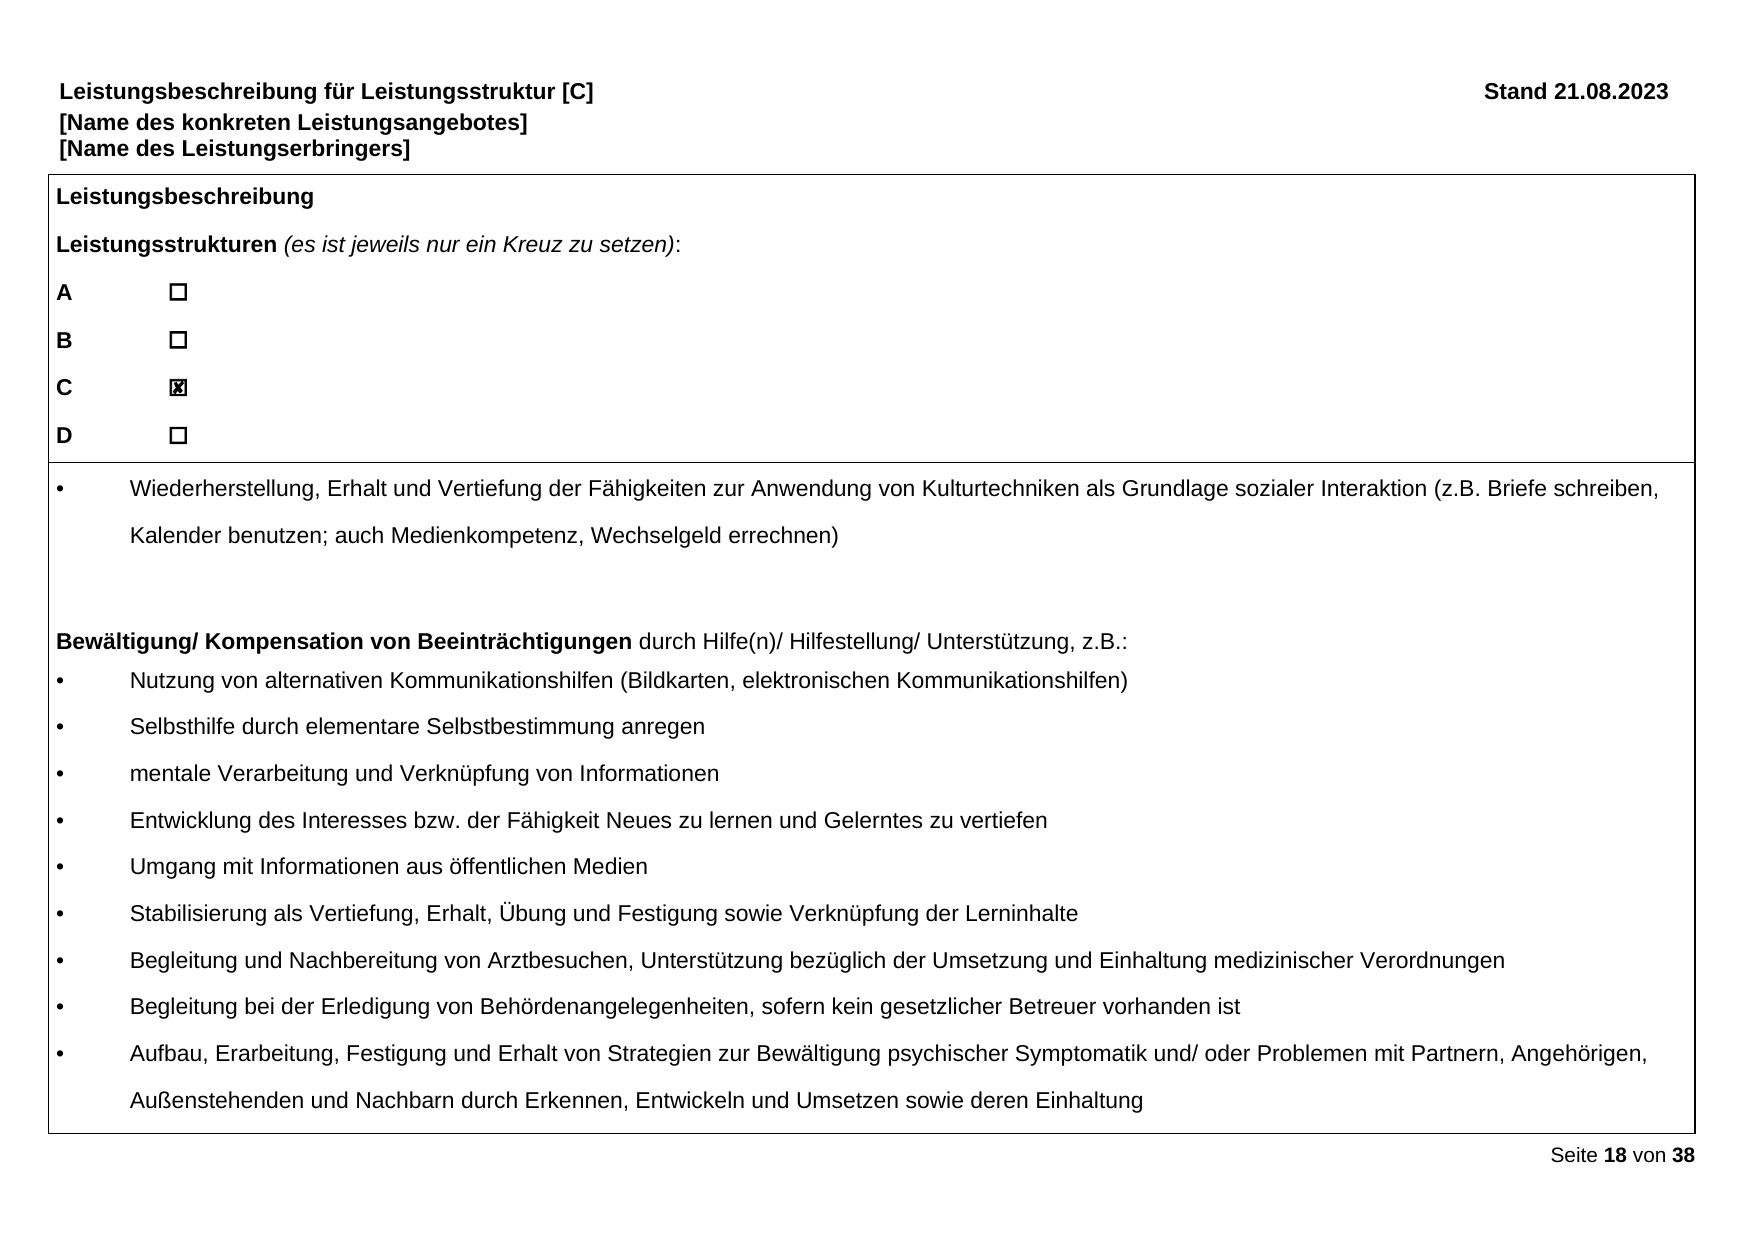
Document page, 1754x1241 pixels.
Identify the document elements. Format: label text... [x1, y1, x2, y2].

table_header Leistungsbeschreibung Leistungsstrukturen (es ist jeweils nur ein Kreuz zu setzen): A B C D [49, 175, 1694, 462]
